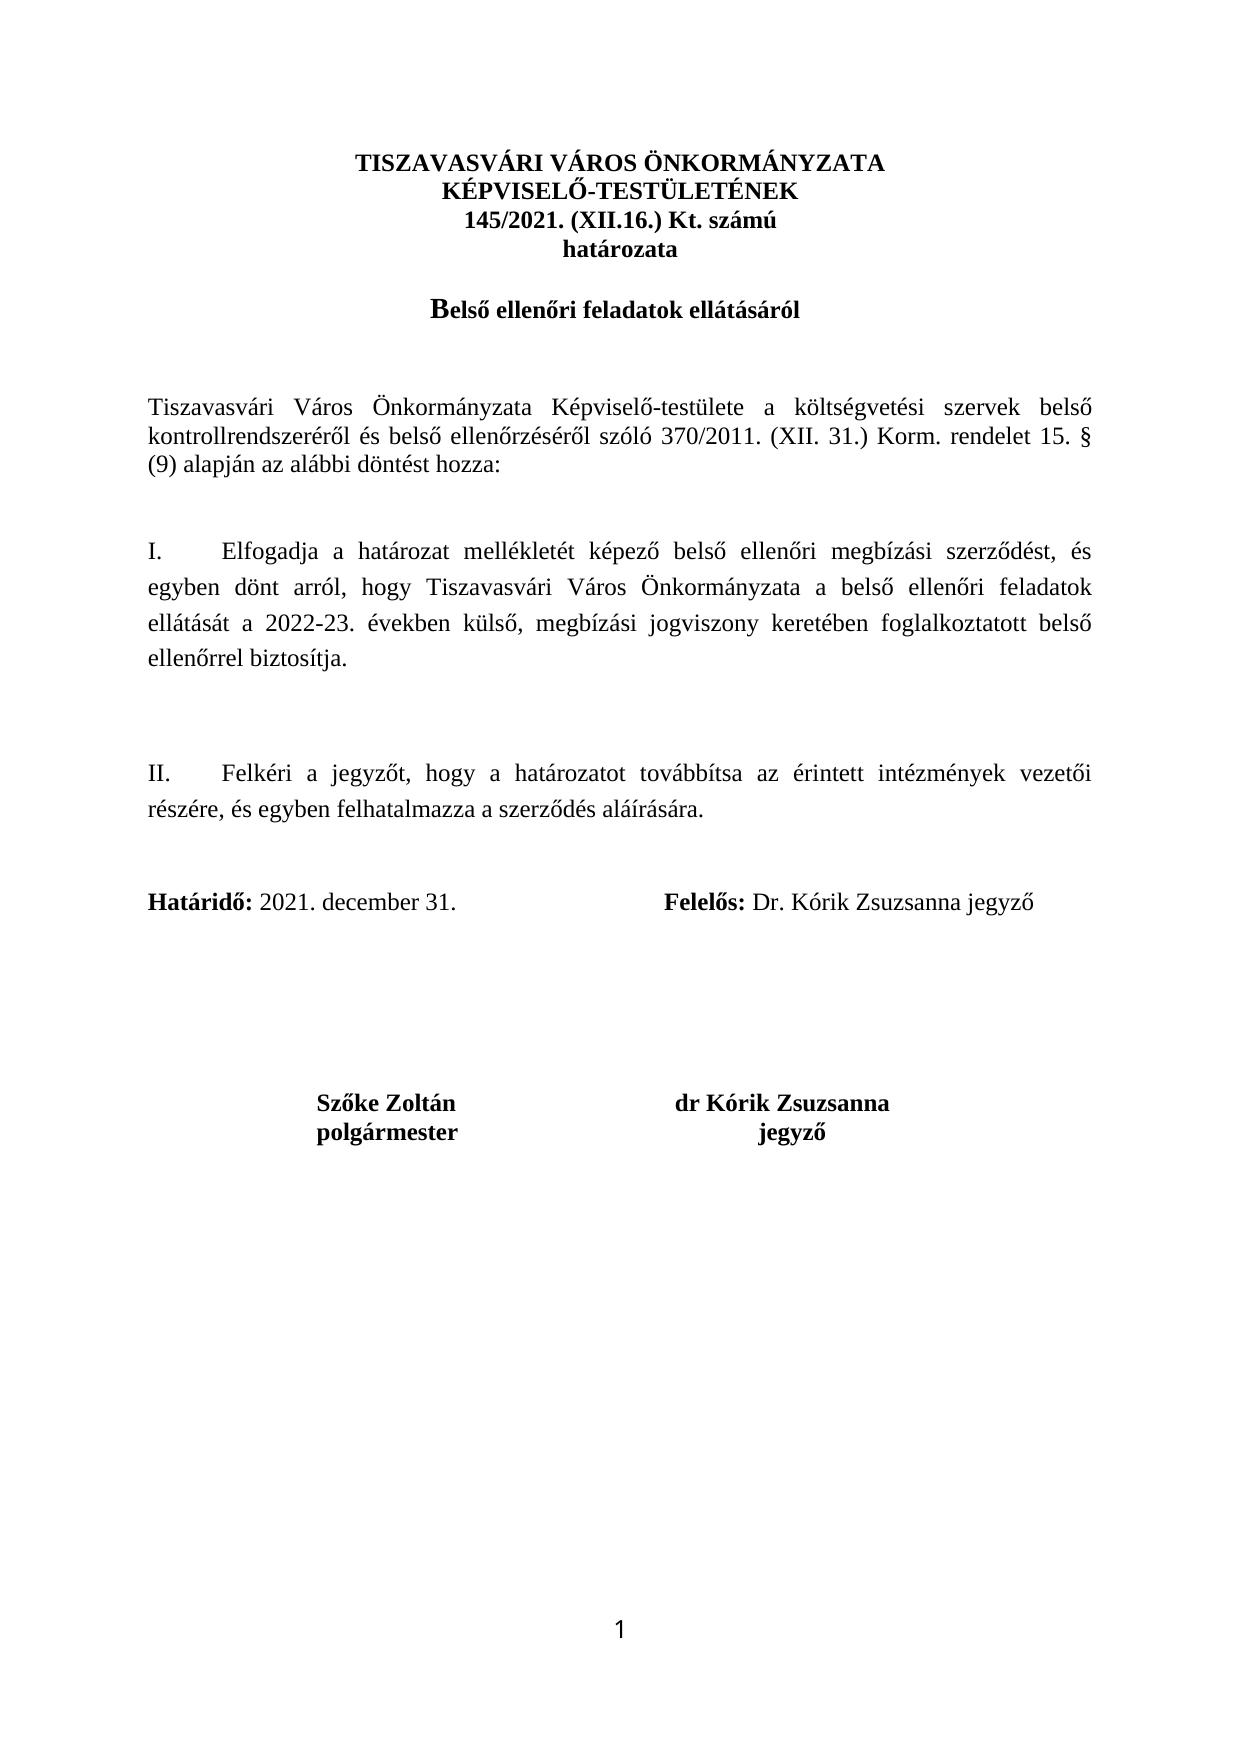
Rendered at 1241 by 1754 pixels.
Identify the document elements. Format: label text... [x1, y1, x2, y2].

text Képviselő-testületének [148, 176, 1093, 205]
text Határidő: 2021. december 31. Felelős: Dr. Kórik Zsuzsanna jegyző [148, 887, 1093, 916]
text 145/2021. (XII.16.) Kt. számú [148, 205, 1093, 234]
text Tiszavasvári Város Önkormányzata Képviselő-testülete a költségvetési szervek belső kontrollrendszeréről és belső ellenőrzéséről szóló 370/2011. (XII. 31.) Korm. rendelet 15. § (9) alapján az alábbi döntést hozza: [148, 392, 1093, 478]
text polgármester jegyző [148, 1117, 1093, 1146]
text határozata [148, 234, 1093, 263]
list Felkéri a jegyzőt, hogy a határozatot továbbítsa az érintett intézmények vezetői részére, és egyben felhatalmazza a szerződés aláírására. [148, 758, 1093, 823]
list Elfogadja a határozat mellékletét képező belső ellenőri megbízási szerződést, és egyben dönt arról, hogy Tiszavasvári Város Önkormányzata a belső ellenőri feladatok ellátását a 2022-23. években külső, megbízási jogviszony keretében foglalkoztatott belső ellenőrrel biztosítja. [148, 536, 1093, 672]
text Tiszavasvári Város Önkormányzata [148, 148, 1093, 176]
text Belső ellenőri feladatok ellátásáról [148, 291, 1082, 325]
text Szőke Zoltán dr Kórik Zsuzsanna [148, 1088, 1093, 1117]
